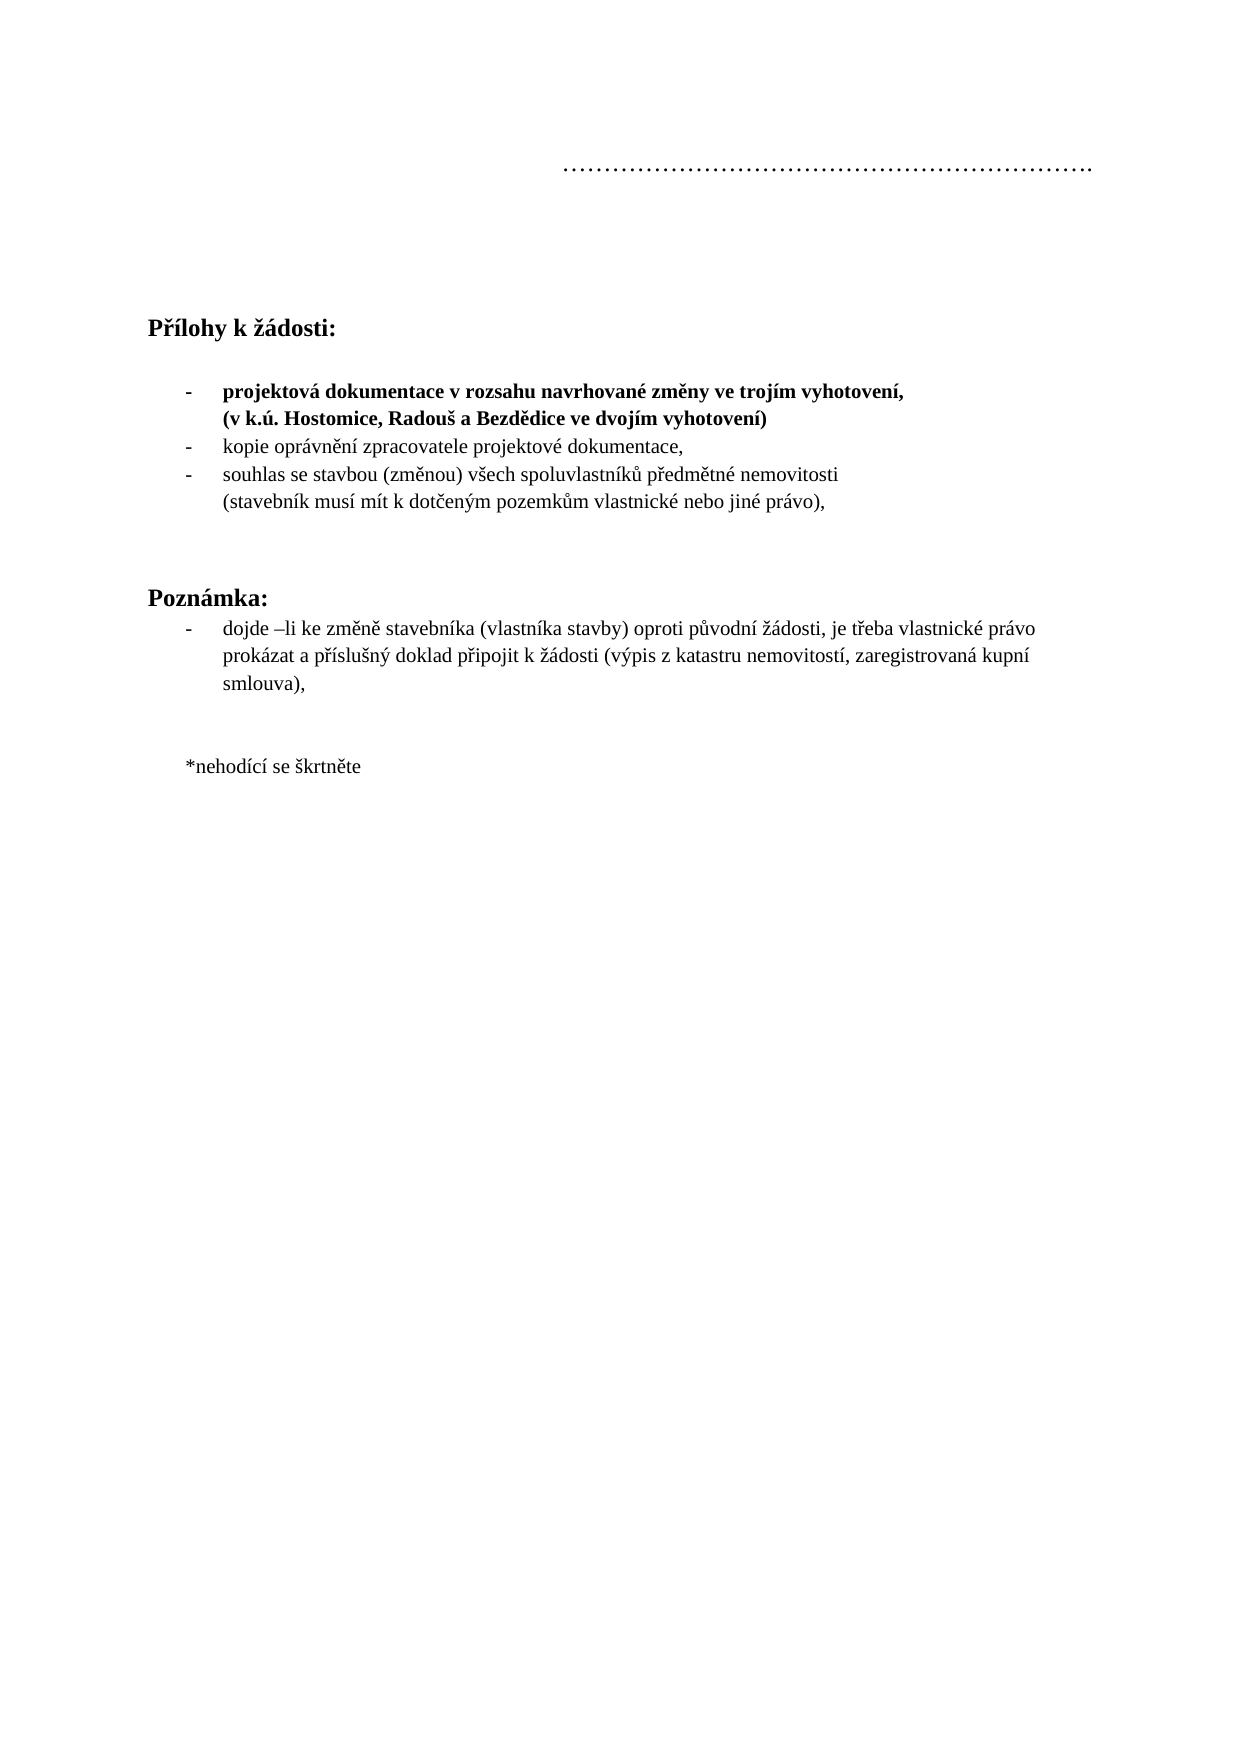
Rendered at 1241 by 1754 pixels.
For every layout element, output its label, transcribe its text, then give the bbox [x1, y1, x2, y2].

list dojde –li ke změně stavebníka (vlastníka stavby) oproti původní žádosti, je třeba vlastnické právo prokázat a příslušný doklad připojit k žádosti (výpis z katastru nemovitostí, zaregistrovaná kupní smlouva), [185, 616, 1093, 695]
text ………………………………………………………. [148, 148, 1093, 176]
list (v k.ú. Hostomice, Radouš a Bezdědice ve dvojím vyhotovení) [223, 406, 1093, 430]
list souhlas se stavbou (změnou) všech spoluvlastníků předmětné nemovitosti [185, 462, 1093, 486]
list kopie oprávnění zpracovatele projektové dokumentace, [185, 434, 1093, 458]
list (stavebník musí mít k dotčeným pozemkům vlastnické nebo jiné právo), [223, 489, 1093, 513]
text Přílohy k žádosti: [148, 313, 1093, 341]
text *nehodící se škrtněte [185, 754, 1093, 778]
list projektová dokumentace v rozsahu navrhované změny ve trojím vyhotovení, [185, 379, 1093, 403]
text Poznámka: [148, 583, 1093, 612]
